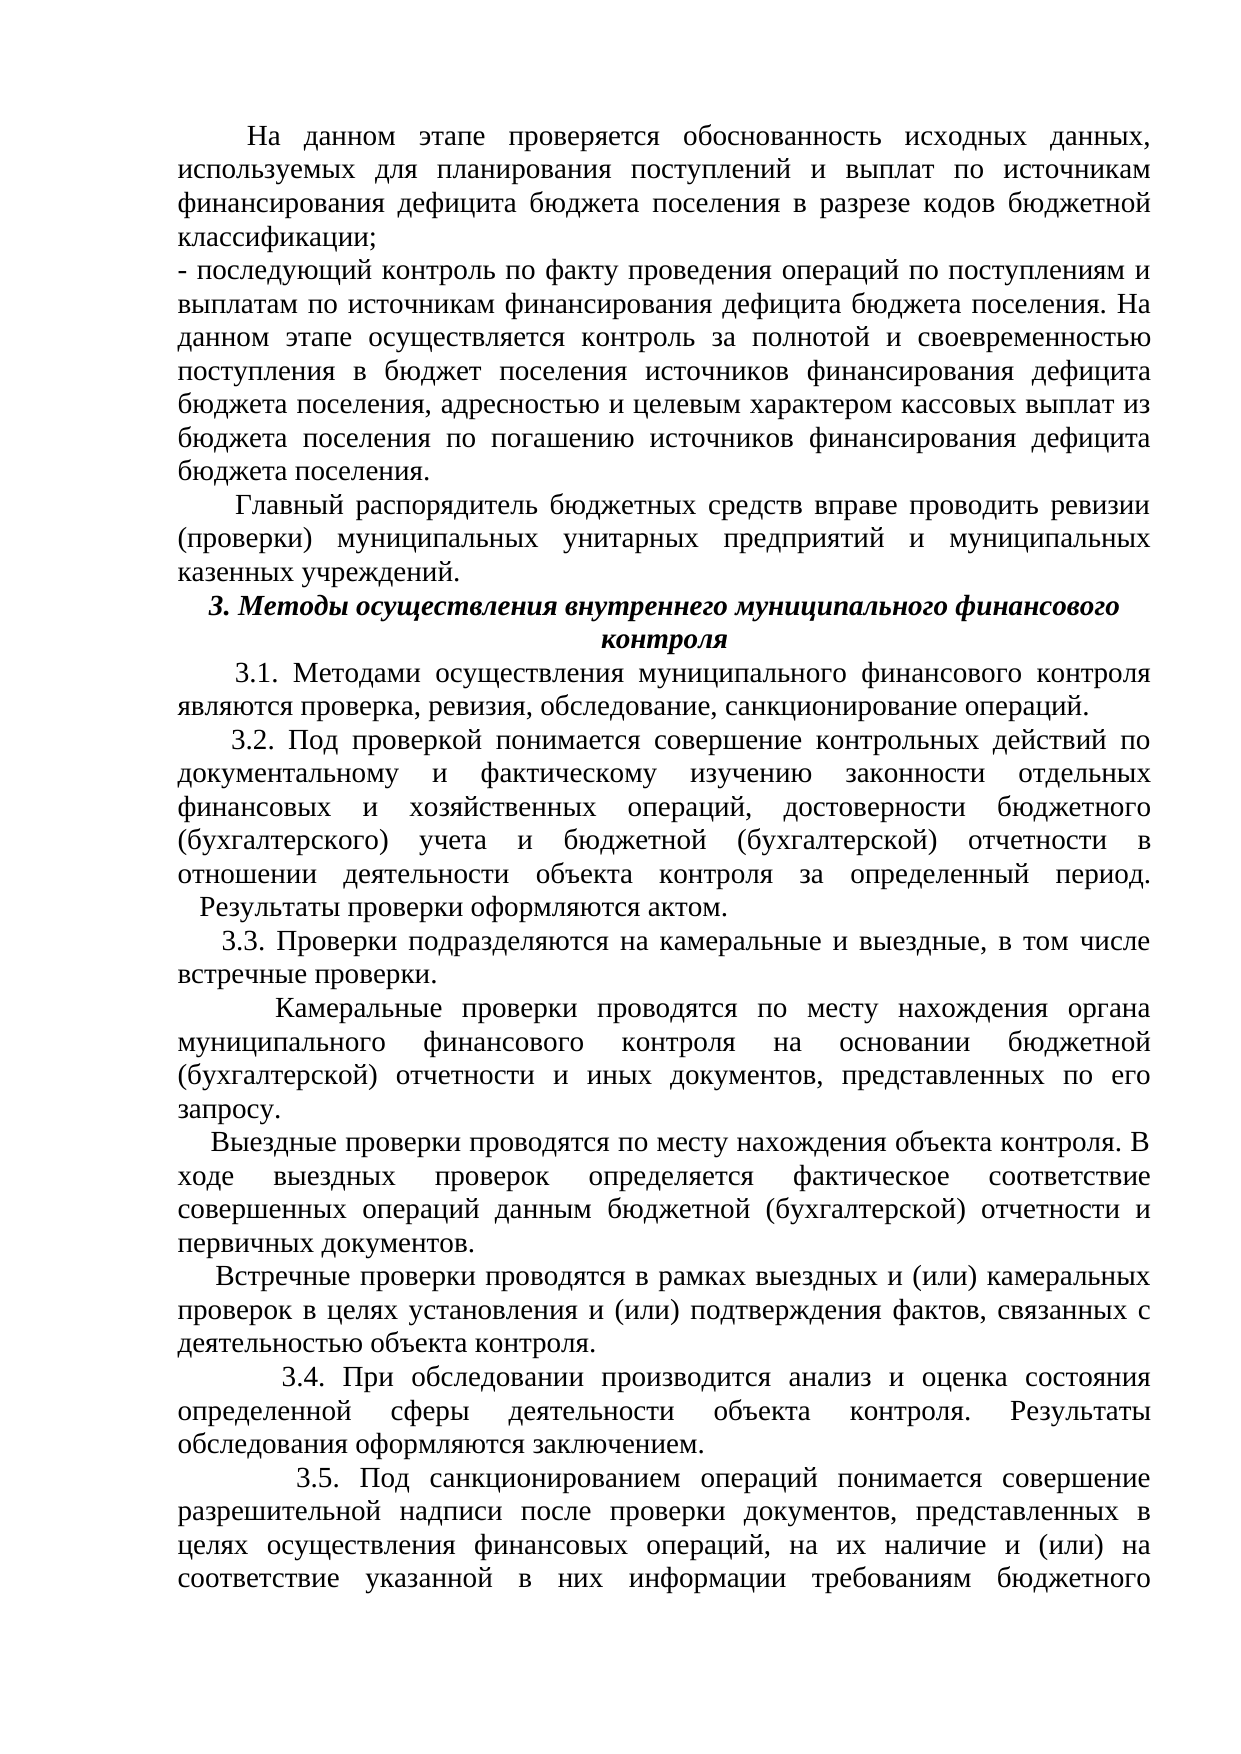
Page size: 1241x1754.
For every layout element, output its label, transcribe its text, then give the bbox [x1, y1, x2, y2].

text 3.1. Методами осуществления муниципального финансового контроля являются проверка, ревизия, обследование, санкционирование операций. [177, 655, 1152, 722]
text 3.2. Под проверкой понимается совершение контрольных действий по документальному и фактическому изучению законности отдельных финансовых и хозяйственных операций, достоверности бюджетного (бухгалтерского) учета и бюджетной (бухгалтерской) отчетности в отношении деятельности объекта контроля за определенный период. Результаты проверки оформляются актом. [177, 722, 1152, 923]
text - последующий контроль по факту проведения операций по поступлениям и выплатам по источникам финансирования дефицита бюджета поселения. На данном этапе осуществляется контроль за полнотой и своевременностью поступления в бюджет поселения источников финансирования дефицита бюджета поселения, адресностью и целевым характером кассовых выплат из бюджета поселения по погашению источников финансирования дефицита бюджета поселения. [177, 252, 1152, 487]
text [177, 1460, 1152, 1594]
text На данном этапе проверяется обоснованность исходных данных, используемых для планирования поступлений и выплат по источникам финансирования дефицита бюджета поселения в разрезе кодов бюджетной классификации; [177, 118, 1152, 252]
text 3.4. При обследовании производится анализ и оценка состояния определенной сферы деятельности объекта контроля. Результаты обследования оформляются заключением. [177, 1359, 1152, 1460]
text Выездные проверки проводятся по месту нахождения объекта контроля. В ходе выездных проверок определяется фактическое соответствие совершенных операций данным бюджетной (бухгалтерской) отчетности и первичных документов. [177, 1124, 1152, 1258]
text Главный распорядитель бюджетных средств вправе проводить ревизии (проверки) муниципальных унитарных предприятий и муниципальных казенных учреждений. [177, 487, 1152, 588]
text Встречные проверки проводятся в рамках выездных и (или) камеральных проверок в целях установления и (или) подтверждения фактов, связанных с деятельностью объекта контроля. [177, 1258, 1152, 1359]
text 3.3. Проверки подразделяются на камеральные и выездные, в том числе встречные проверки. [177, 923, 1152, 990]
text Камеральные проверки проводятся по месту нахождения органа муниципального финансового контроля на основании бюджетной (бухгалтерской) отчетности и иных документов, представленных по его запросу. [177, 990, 1152, 1124]
text 3. Методы осуществления внутреннего муниципального финансового контроля [177, 588, 1152, 655]
